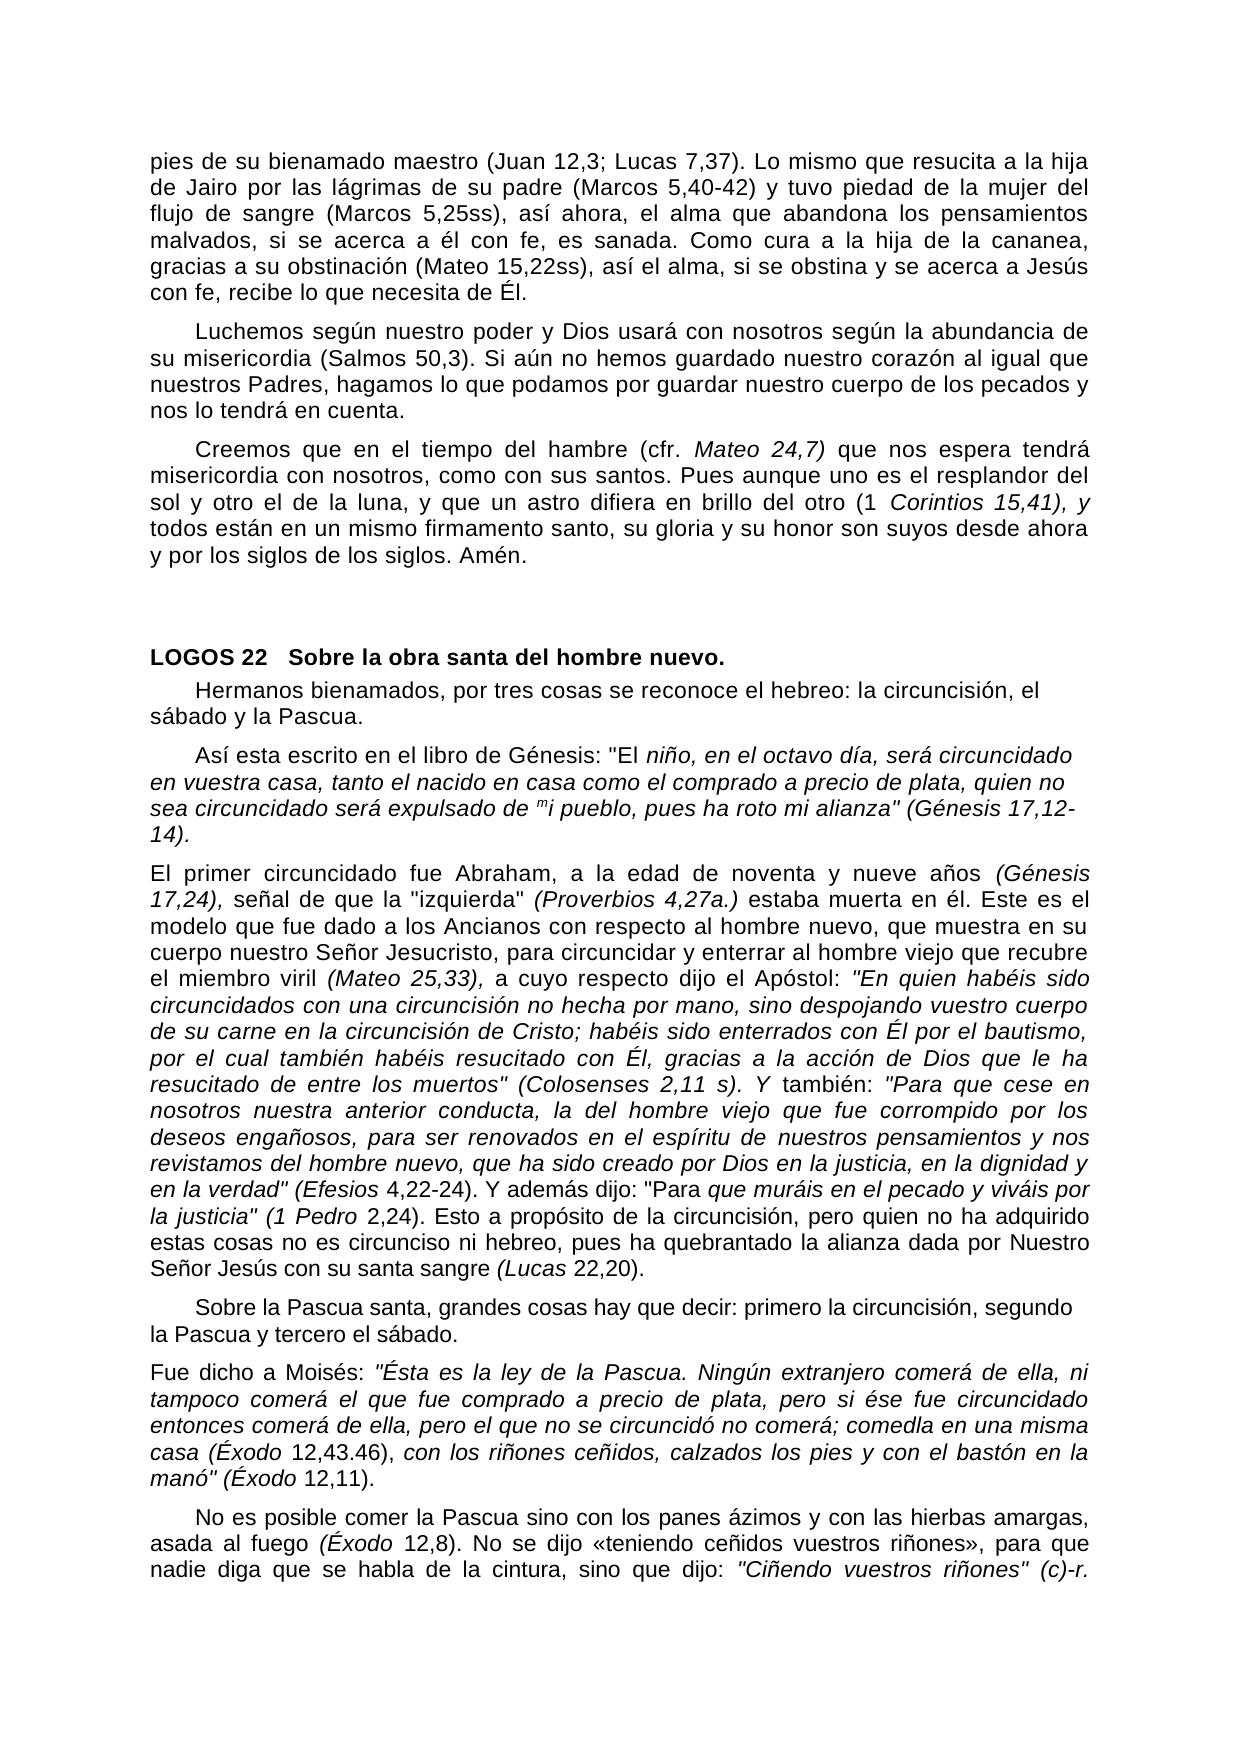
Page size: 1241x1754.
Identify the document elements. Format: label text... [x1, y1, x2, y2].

text Creemos que en el tiempo del hambre (cfr. Mateo 24,7) que nos espera tendrá misericordia con nosotros, como con sus santos. Pues aunque uno es el resplandor del sol y otro el de la luna, y que un astro difiera en brillo del otro (1 Corintios 15,41), y todos están en un mismo firmamento santo, su gloria y su honor son suyos desde ahora y por los siglos de los siglos. Amén. [150, 436, 1090, 568]
subtitle LOGOS 22 Sobre la obra santa del hombre nuevo. [150, 644, 1090, 671]
text Así esta escrito en el libro de Génesis: "El niño, en el octavo día, será circuncidado en vuestra casa, tanto el nacido en casa como el comprado a precio de plata, quien no sea circuncidado será expulsado de mi pueblo, pues ha roto mi alianza" (Génesis 17,12-14). [150, 742, 1090, 847]
text Luchemos según nuestro poder y Dios usará con nosotros según la abundancia de su misericordia (Salmos 50,3). Si aún no hemos guardado nuestro corazón al igual que nuestros Padres, hagamos lo que podamos por guardar nuestro cuerpo de los pecados y nos lo tendrá en cuenta. [150, 318, 1090, 424]
text Sobre la Pascua santa, grandes cosas hay que decir: primero la circuncisión, segundo la Pascua y tercero el sábado. [150, 1294, 1090, 1347]
text Fue dicho a Moisés: "Ésta es la ley de la Pascua. Ningún extranjero comerá de ella, ni tampoco comerá el que fue comprado a precio de plata, pero si ése fue circuncidado entonces comerá de ella, pero el que no se circuncidó no comerá; comedla en una misma casa (Éxodo 12,43.46), con los riñones ceñidos, calzados los pies y con el bastón en la manó" (Éxodo 12,11). [150, 1359, 1090, 1491]
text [150, 1504, 1090, 1583]
text Hermanos bienamados, por tres cosas se reconoce el hebreo: la circuncisión, el sábado y la Pascua. [150, 677, 1090, 729]
text El primer circuncidado fue Abraham, a la edad de noventa y nueve años (Génesis 17,24), señal de que la "izquierda" (Proverbios 4,27a.) estaba muerta en él. Este es el modelo que fue dado a los Ancianos con respecto al hombre nuevo, que muestra en su cuerpo nuestro Señor Jesucristo, para circuncidar y enterrar al hombre viejo que recubre el miembro viril (Mateo 25,33), a cuyo respecto dijo el Apóstol: "En quien habéis sido circuncidados con una circuncisión no hecha por mano, sino despojando vuestro cuerpo de su carne en la circuncisión de Cristo; habéis sido enterrados con Él por el bautismo, por el cual también habéis resucitado con Él, gracias a la acción de Dios que le ha resucitado de entre los muertos" (Colosenses 2,11 s). Y también: "Para que cese en nosotros nuestra anterior conducta, la del hombre viejo que fue corrompido por los deseos engañosos, para ser renovados en el espíritu de nuestros pensamientos y nos revistamos del hombre nuevo, que ha sido creado por Dios en la justicia, en la dignidad y en la verdad" (Efesios 4,22-24). Y además dijo: "Para que muráis en el pecado y viváis por la justicia" (1 Pedro 2,24). Esto a propósito de la circuncisión, pero quien no ha adquirido estas cosas no es circunciso ni hebreo, pues ha quebrantado la alianza dada por Nuestro Señor Jesús con su santa sangre (Lucas 22,20). [150, 860, 1090, 1282]
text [150, 148, 1090, 306]
